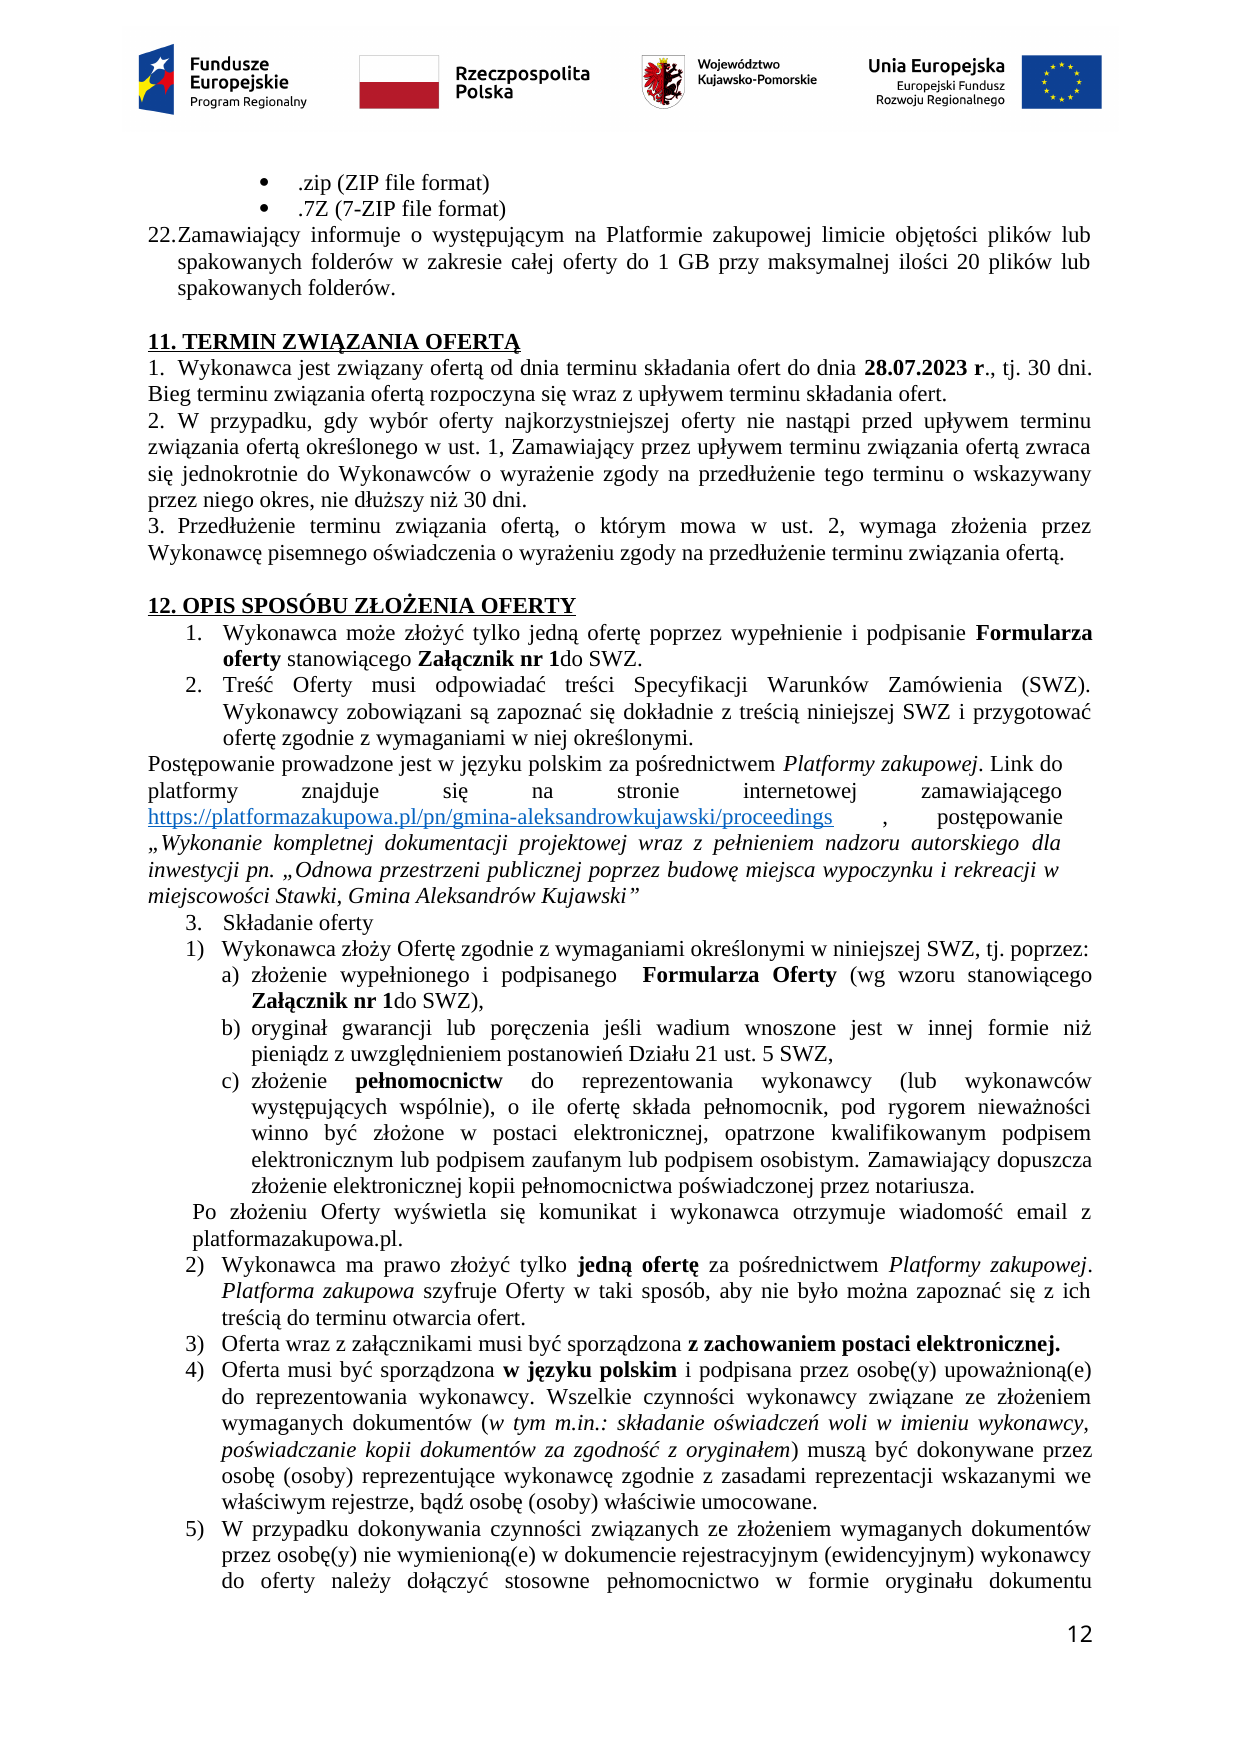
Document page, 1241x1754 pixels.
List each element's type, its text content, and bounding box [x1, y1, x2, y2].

text Postępowanie prowadzone jest w języku polskim za pośrednictwem Platformy zakupowej. Link do platformy znajduje się na stronie internetowej zamawiającego https://platformazakupowa.pl/pn/gmina-aleksandrowkujawski/proceedings , postępowanie „Wykonanie kompletnej dokumentacji projektowej wraz z pełnieniem nadzoru autorskiego dla inwestycji pn. „Odnowa przestrzeni publicznej poprzez budowę miejsca wypoczynku i rekreacji w miejscowości Stawki, Gmina Aleksandrów Kujawski” [148, 750, 1063, 908]
list Zamawiający informuje o występującym na Platformie zakupowej limicie objętości plików lub spakowanych folderów w zakresie całej oferty do 1 GB przy maksymalnej ilości 20 plików lub spakowanych folderów. [148, 221, 1093, 301]
list Oferta wraz z załącznikami musi być sporządzona z zachowaniem postaci elektronicznej. [185, 1330, 1093, 1357]
list .7Z (7-ZIP file format) [260, 195, 1093, 221]
list Treść Oferty musi odpowiadać treści Specyfikacji Warunków Zamówienia (SWZ). Wykonawcy zobowiązani są zapoznać się dokładnie z treścią niniejszej SWZ i przygotować ofertę zgodnie z wymaganiami w niej określonymi. [185, 671, 1093, 750]
text 11. TERMIN ZWIĄZANIA OFERTĄ [148, 328, 1093, 354]
list Przedłużenie terminu związania ofertą, o którym mowa w ust. 2, wymaga złożenia przez Wykonawcę pisemnego oświadczenia o wyrażeniu zgody na przedłużenie terminu związania ofertą. [148, 512, 1093, 565]
list Wykonawca może złożyć tylko jedną ofertę poprzez wypełnienie i podpisanie Formularza oferty stanowiącego Załącznik nr 1do SWZ. [185, 619, 1093, 671]
list .zip (ZIP file format) [260, 169, 1093, 195]
list Składanie oferty [185, 908, 1093, 935]
list W przypadku, gdy wybór oferty najkorzystniejszej oferty nie nastąpi przed upływem terminu związania ofertą określonego w ust. 1, Zamawiający przez upływem terminu związania ofertą zwraca się jednokrotnie do Wykonawców o wyrażenie zgody na przedłużenie tego terminu o wskazywany przez niego okres, nie dłuższy niż 30 dni. [148, 407, 1093, 512]
picture [121, 26, 1119, 132]
list Oferta musi być sporządzona w języku polskim i podpisana przez osobę(y) upoważnioną(e) do reprezentowania wykonawcy. Wszelkie czynności wykonawcy związane ze złożeniem wymaganych dokumentów (w tym m.in.: składanie oświadczeń woli w imieniu wykonawcy, poświadczanie kopii dokumentów za zgodność z oryginałem) muszą być dokonywane przez osobę (osoby) reprezentujące wykonawcę zgodnie z zasadami reprezentacji wskazanymi we właściwym rejestrze, bądź osobę (osoby) właściwie umocowane. [185, 1357, 1093, 1515]
list Wykonawca jest związany ofertą od dnia terminu składania ofert do dnia 28.07.2023 r., tj. 30 dni. Bieg terminu związania ofertą rozpoczyna się wraz z upływem terminu składania ofert. [148, 354, 1093, 407]
list złożenie wypełnionego i podpisanego Formularza Oferty (wg wzoru stanowiącego Załącznik nr 1do SWZ), [221, 961, 1093, 1014]
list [185, 1515, 1093, 1594]
text Po złożeniu Oferty wyświetla się komunikat i wykonawca otrzymuje wiadomość email z platformazakupowa.pl. [192, 1198, 1093, 1251]
list Wykonawca ma prawo złożyć tylko jedną ofertę za pośrednictwem Platformy zakupowej. Platforma zakupowa szyfruje Oferty w taki sposób, aby nie było można zapoznać się z ich treścią do terminu otwarcia ofert. [185, 1251, 1093, 1330]
text 12. OPIS SPOSÓBU ZŁOŻENIA OFERTY [148, 592, 1093, 619]
list złożenie pełnomocnictw do reprezentowania wykonawcy (lub wykonawców występujących wspólnie), o ile ofertę składa pełnomocnik, pod rygorem nieważności winno być złożone w postaci elektronicznej, opatrzone kwalifikowanym podpisem elektronicznym lub podpisem zaufanym lub podpisem osobistym. Zamawiający dopuszcza złożenie elektronicznej kopii pełnomocnictwa poświadczonej przez notariusza. [221, 1067, 1093, 1198]
list Wykonawca złoży Ofertę zgodnie z wymaganiami określonymi w niniejszej SWZ, tj. poprzez: [185, 935, 1093, 961]
list oryginał gwarancji lub poręczenia jeśli wadium wnoszone jest w innej formie niż pieniądz z uwzględnieniem postanowień Działu 21 ust. 5 SWZ, [221, 1014, 1093, 1067]
